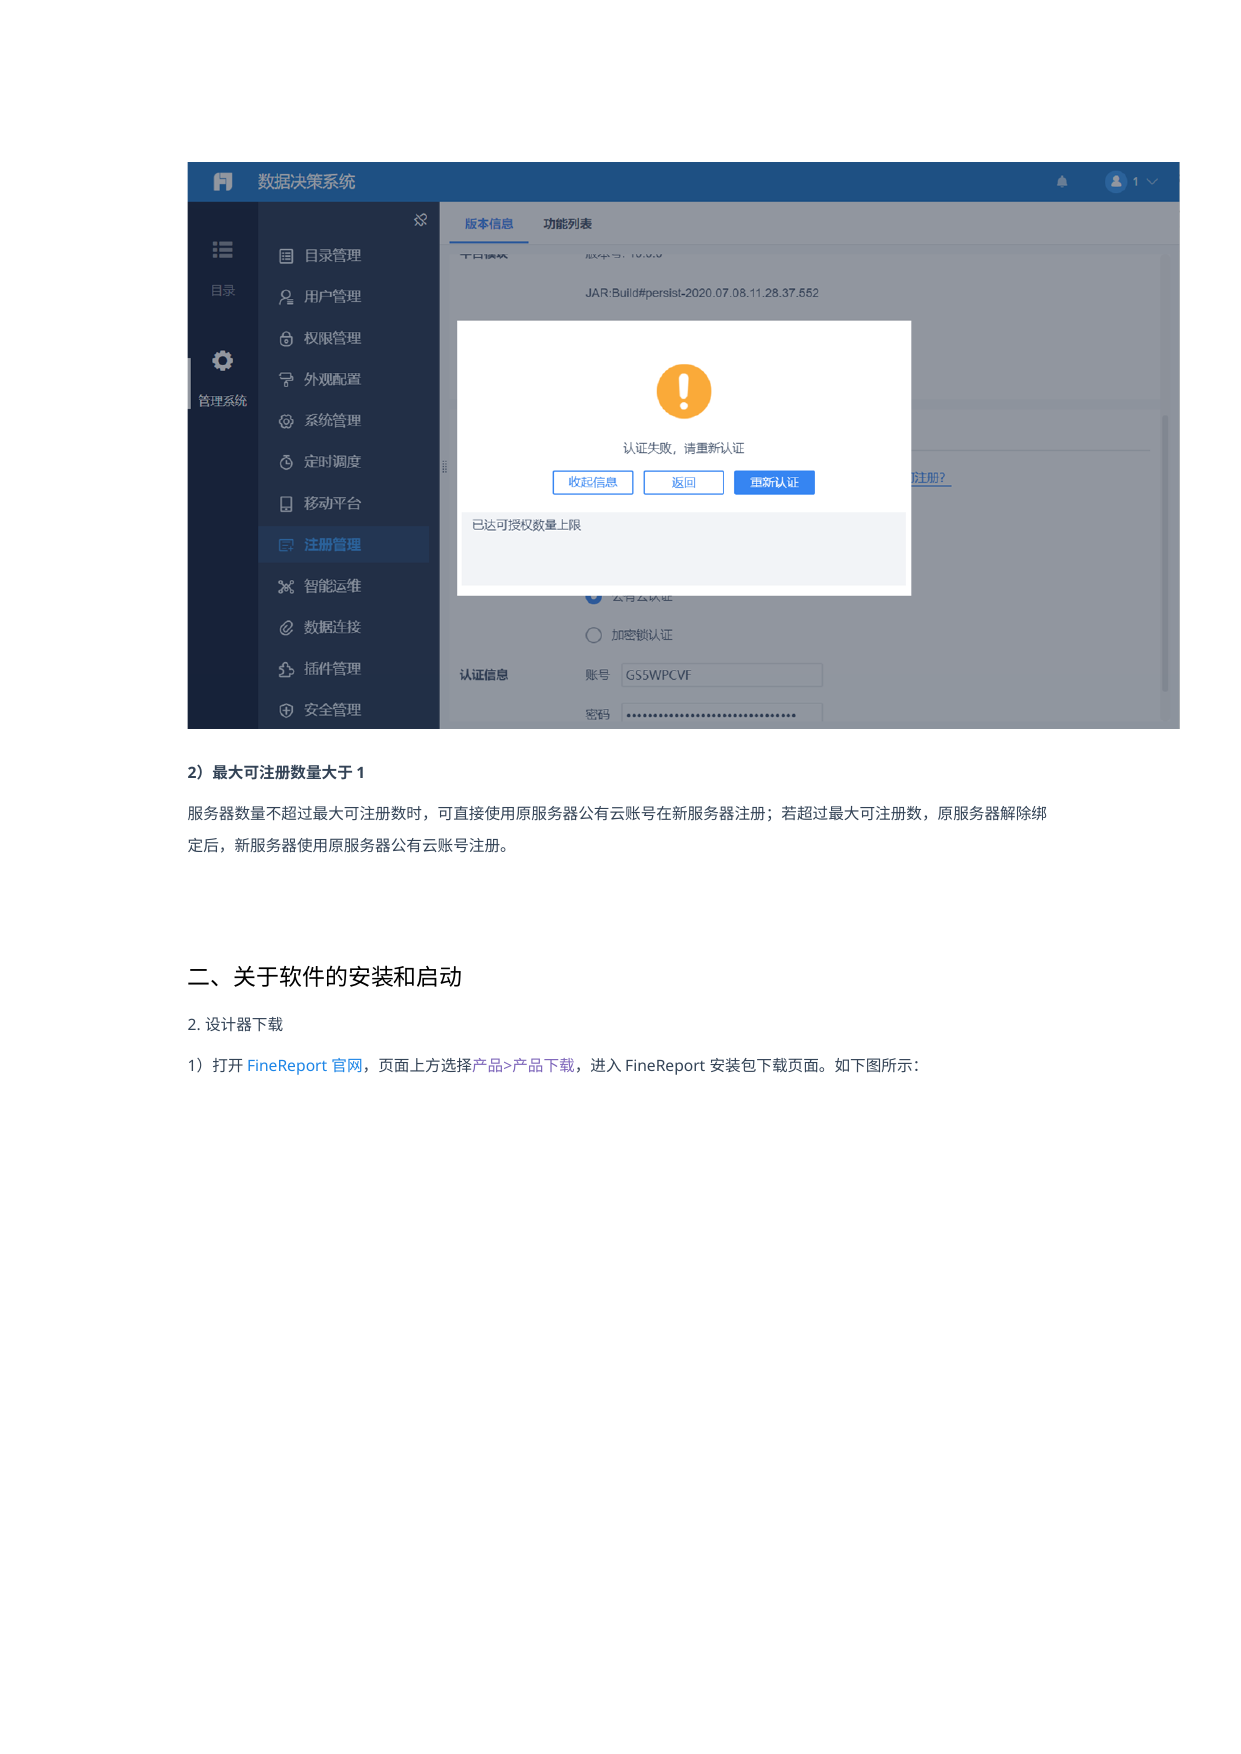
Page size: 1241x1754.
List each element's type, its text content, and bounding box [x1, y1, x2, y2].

text 服务器数量不超过最大可注册数时，可直接使用原服务器公有云账号在新服务器注册；若超过最大可注册数，原服务器解除绑定后，新服务器使用原服务器公有云账号注册。 [187, 796, 1053, 861]
list 关于软件的安装和启动 [187, 943, 1053, 1008]
picture [187, 162, 1180, 729]
text 2）最大可注册数量大于 1 [187, 755, 1053, 788]
subtitle 2. 设计器下载 [187, 1008, 1053, 1040]
text 1）打开 FineReport 官网，页面上方选择产品>产品下载，进入 FineReport 安装包下载页面。如下图所示： [187, 1049, 1053, 1081]
